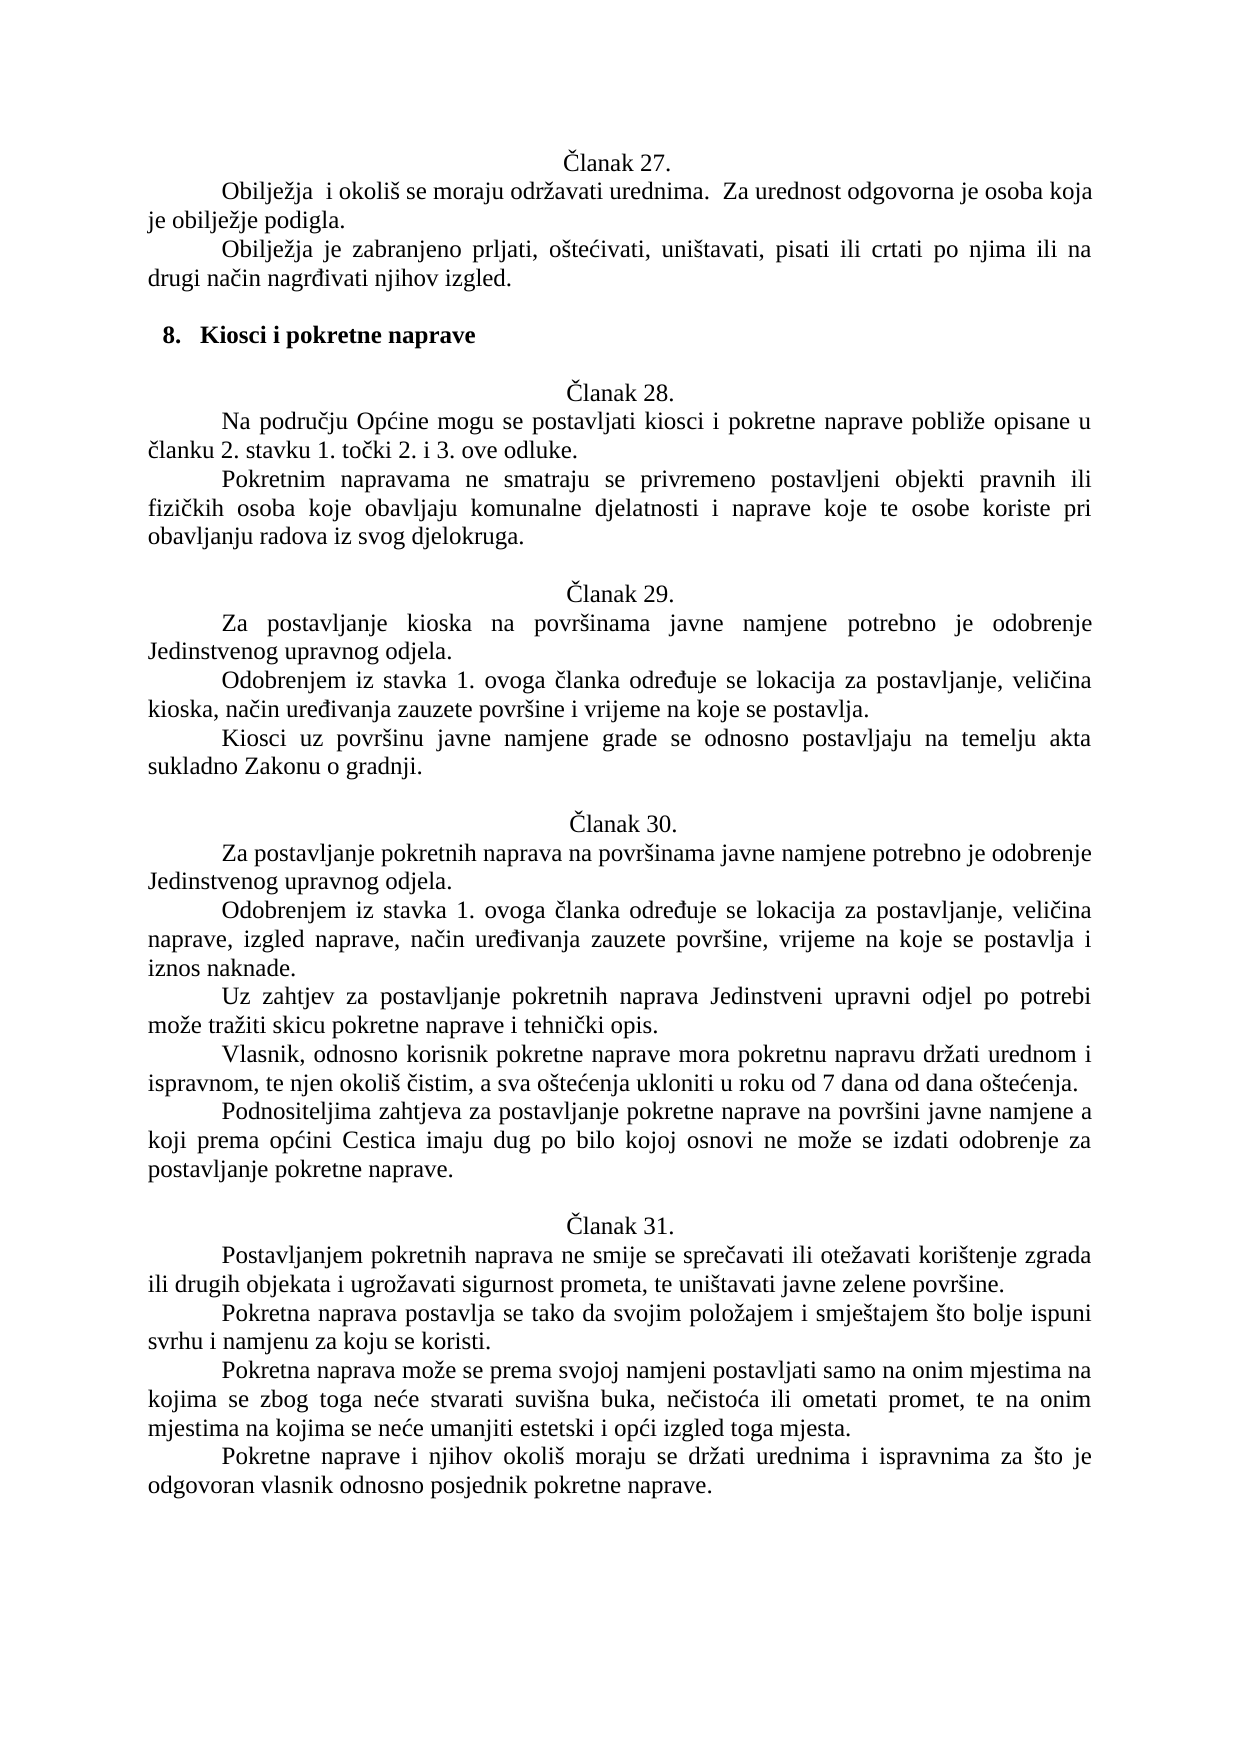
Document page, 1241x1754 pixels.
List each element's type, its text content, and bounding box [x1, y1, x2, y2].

text Vlasnik, odnosno korisnik pokretne naprave mora pokretnu napravu držati urednom i ispravnom, te njen okoliš čistim, a sva oštećenja ukloniti u roku od 7 dana od dana oštećenja. [148, 1039, 1093, 1096]
text Članak 30. [148, 809, 1093, 838]
text Članak 29. [148, 579, 1093, 608]
list Kiosci i pokretne naprave [162, 320, 1093, 349]
text Za postavljanje kioska na površinama javne namjene potrebno je odobrenje Jedinstvenog upravnog odjela. [148, 608, 1093, 665]
text Uz zahtjev za postavljanje pokretnih naprava Jedinstveni upravni odjel po potrebi može tražiti skicu pokretne naprave i tehnički opis. [148, 981, 1093, 1039]
text Kiosci uz površinu javne namjene grade se odnosno postavljaju na temelju akta sukladno Zakonu o gradnji. [148, 723, 1093, 780]
text Odobrenjem iz stavka 1. ovoga članka određuje se lokacija za postavljanje, veličina naprave, izgled naprave, način uređivanja zauzete površine, vrijeme na koje se postavlja i iznos naknade. [148, 895, 1093, 981]
text Na području Općine mogu se postavljati kiosci i pokretne naprave pobliže opisane u članku 2. stavku 1. točki 2. i 3. ove odluke. [148, 406, 1093, 464]
text Podnositeljima zahtjeva za postavljanje pokretne naprave na površini javne namjene a koji prema općini Cestica imaju dug po bilo kojoj osnovi ne može se izdati odobrenje za postavljanje pokretne naprave. [148, 1096, 1093, 1183]
text Obilježja i okoliš se moraju održavati urednima. Za urednost odgovorna je osoba koja je obilježje podigla. [148, 176, 1093, 234]
text Pokretnim napravama ne smatraju se privremeno postavljeni objekti pravnih ili fizičkih osoba koje obavljaju komunalne djelatnosti i naprave koje te osobe koriste pri obavljanju radova iz svog djelokruga. [148, 464, 1093, 550]
text Za postavljanje pokretnih naprava na površinama javne namjene potrebno je odobrenje Jedinstvenog upravnog odjela. [148, 838, 1093, 895]
text Obilježja je zabranjeno prljati, oštećivati, uništavati, pisati ili crtati po njima ili na drugi način nagrđivati njihov izgled. [148, 234, 1093, 291]
text Odobrenjem iz stavka 1. ovoga članka određuje se lokacija za postavljanje, veličina kioska, način uređivanja zauzete površine i vrijeme na koje se postavlja. [148, 665, 1093, 723]
text Članak 31. [148, 1211, 1093, 1240]
text Pokretna naprava postavlja se tako da svojim položajem i smještajem što bolje ispuni svrhu i namjenu za koju se koristi. [148, 1298, 1093, 1355]
text Pokretna naprava može se prema svojoj namjeni postavljati samo na onim mjestima na kojima se zbog toga neće stvarati suvišna buka, nečistoća ili ometati promet, te na onim mjestima na kojima se neće umanjiti estetski i opći izgled toga mjesta. [148, 1355, 1093, 1441]
text Postavljanjem pokretnih naprava ne smije se sprečavati ili otežavati korištenje zgrada ili drugih objekata i ugrožavati sigurnost prometa, te uništavati javne zelene površine. [148, 1240, 1093, 1298]
text Članak 27. [148, 148, 1093, 176]
text Članak 28. [148, 378, 1093, 406]
text Pokretne naprave i njihov okoliš moraju se držati urednima i ispravnima za što je odgovoran vlasnik odnosno posjednik pokretne naprave. [148, 1441, 1093, 1499]
